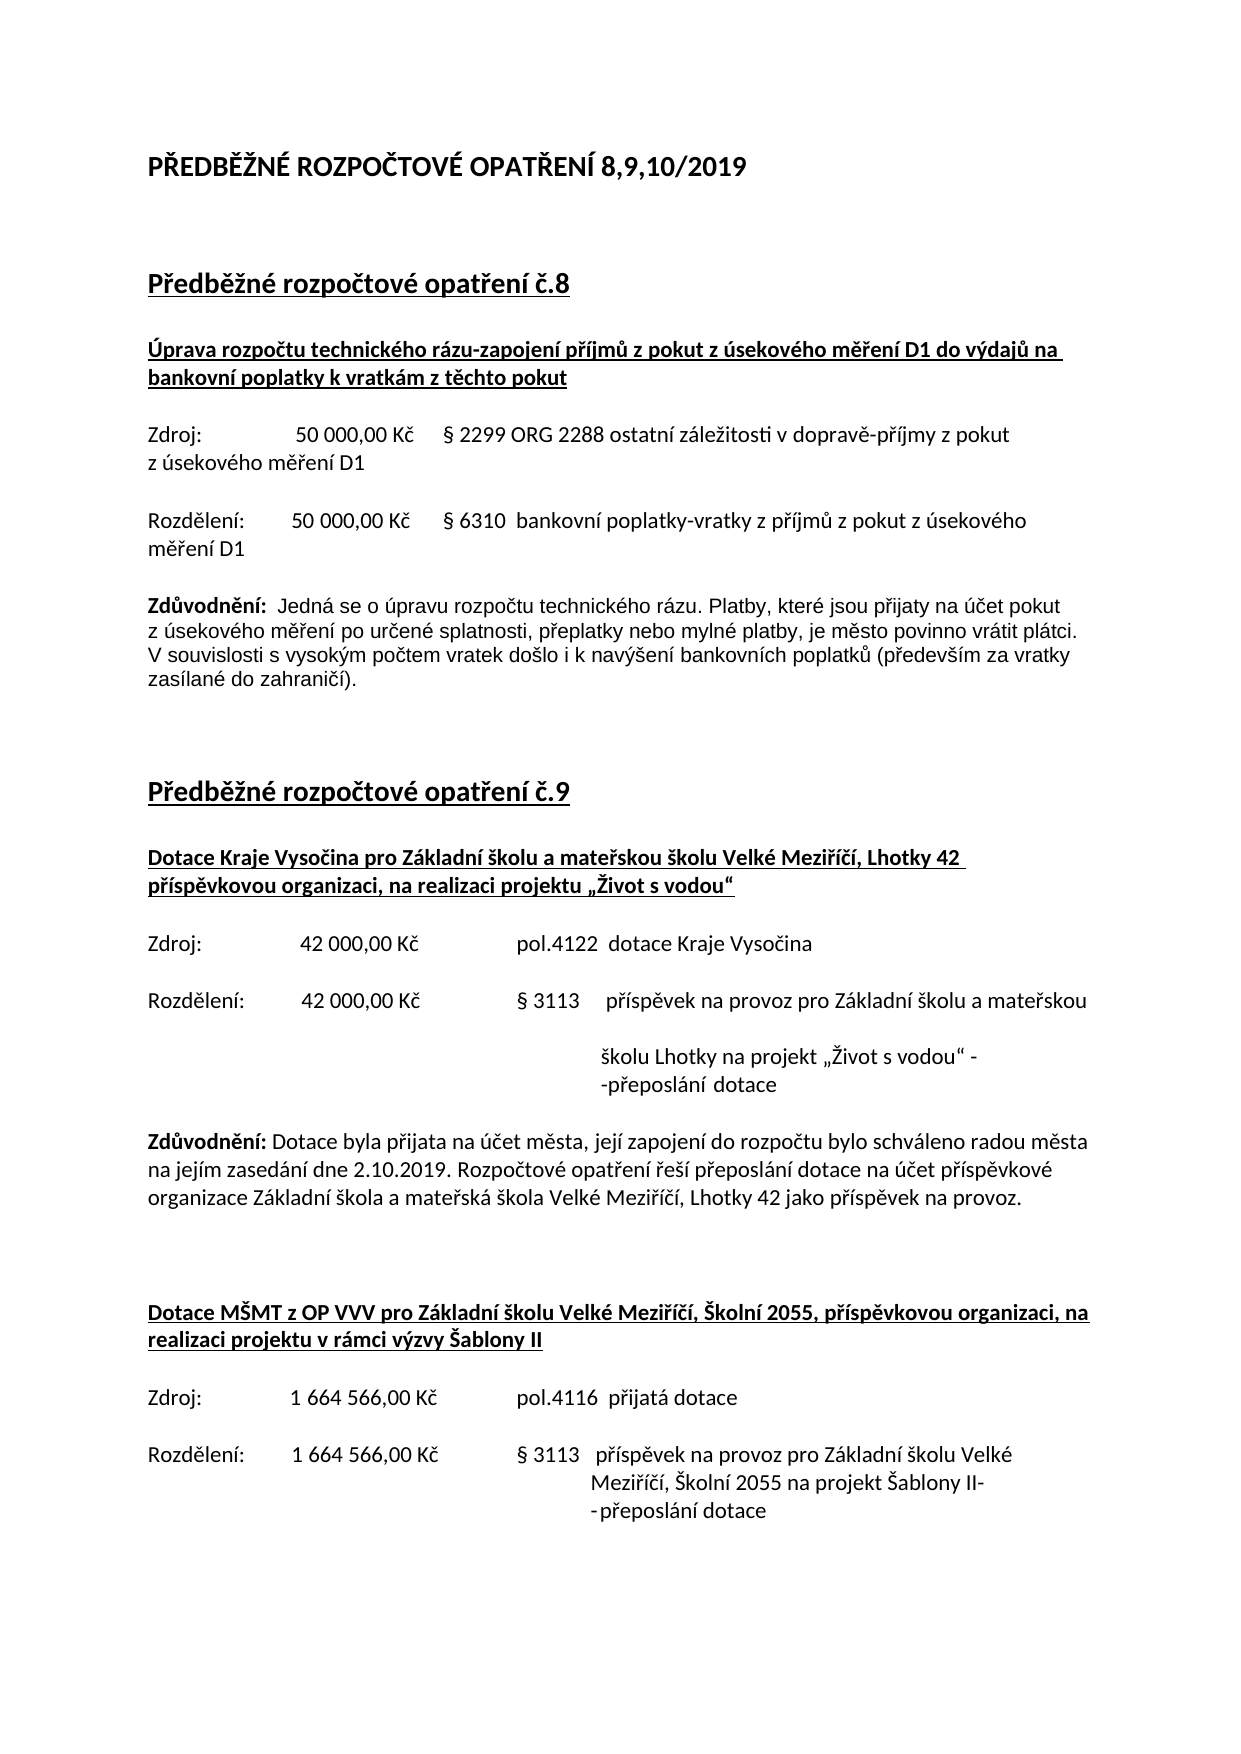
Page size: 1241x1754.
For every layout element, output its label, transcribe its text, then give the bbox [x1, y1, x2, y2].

text Zdůvodnění: Jedná se o úpravu rozpočtu technického rázu. Platby, které jsou přijaty na účet pokut z úsekového měření po určené splatnosti, přeplatky nebo mylné platby, je město povinno vrátit plátci. V souvislosti s vysokým počtem vratek došlo i k navýšení bankovních poplatků (především za vratky zasílané do zahraničí). [148, 591, 1093, 691]
text Zdůvodnění: Dotace byla přijata na účet města, její zapojení do rozpočtu bylo schváleno radou města na jejím zasedání dne 2.10.2019. Rozpočtové opatření řeší přeposlání dotace na účet příspěvkové organizace Základní škola a mateřská škola Velké Meziříčí, Lhotky 42 jako příspěvek na provoz. [148, 1127, 1093, 1211]
text Zdroj: 50 000,00 Kč § 2299 ORG 2288 ostatní záležitosti v dopravě-příjmy z pokut z úsekového měření D1 [148, 421, 1093, 477]
text Rozdělení: 42 000,00 Kč § 3113 příspěvek na provoz pro Základní školu a mateřskou školu Lhotky na projekt „Život s vodou“ - -přeposlání dotace [148, 986, 1093, 1098]
text Předběžné rozpočtové opatření č.8 [148, 265, 1093, 301]
text Rozdělení: 1 664 566,00 Kč § 3113 příspěvek na provoz pro Základní školu Velké Meziříčí, Školní 2055 na projekt Šablony II- -přeposlání dotace [148, 1440, 1093, 1524]
text Předběžné rozpočtové opatření č.9 [148, 773, 1093, 809]
text Dotace Kraje Vysočina pro Základní školu a mateřskou školu Velké Meziříčí, Lhotky 42 příspěvkovou organizaci, na realizaci projektu „Život s vodou“ [148, 843, 1093, 899]
text Rozdělení: 50 000,00 Kč § 6310 bankovní poplatky-vratky z příjmů z pokut z úsekového měření D1 [148, 506, 1093, 562]
text PŘEDBĚŽNÉ ROZPOČTOVÉ OPATŘENÍ 8,9,10/2019 [148, 148, 1093, 183]
text Úprava rozpočtu technického rázu-zapojení příjmů z pokut z úsekového měření D1 do výdajů na bankovní poplatky k vratkám z těchto pokut [148, 335, 1093, 391]
text Zdroj: 1 664 566,00 Kč pol.4116 přijatá dotace [148, 1383, 1093, 1411]
text Zdroj: 42 000,00 Kč pol.4122 dotace Kraje Vysočina [148, 929, 1093, 957]
text Dotace MŠMT z OP VVV pro Základní školu Velké Meziříčí, Školní 2055, příspěvkovou organizaci, na realizaci projektu v rámci výzvy Šablony II [148, 1298, 1093, 1354]
